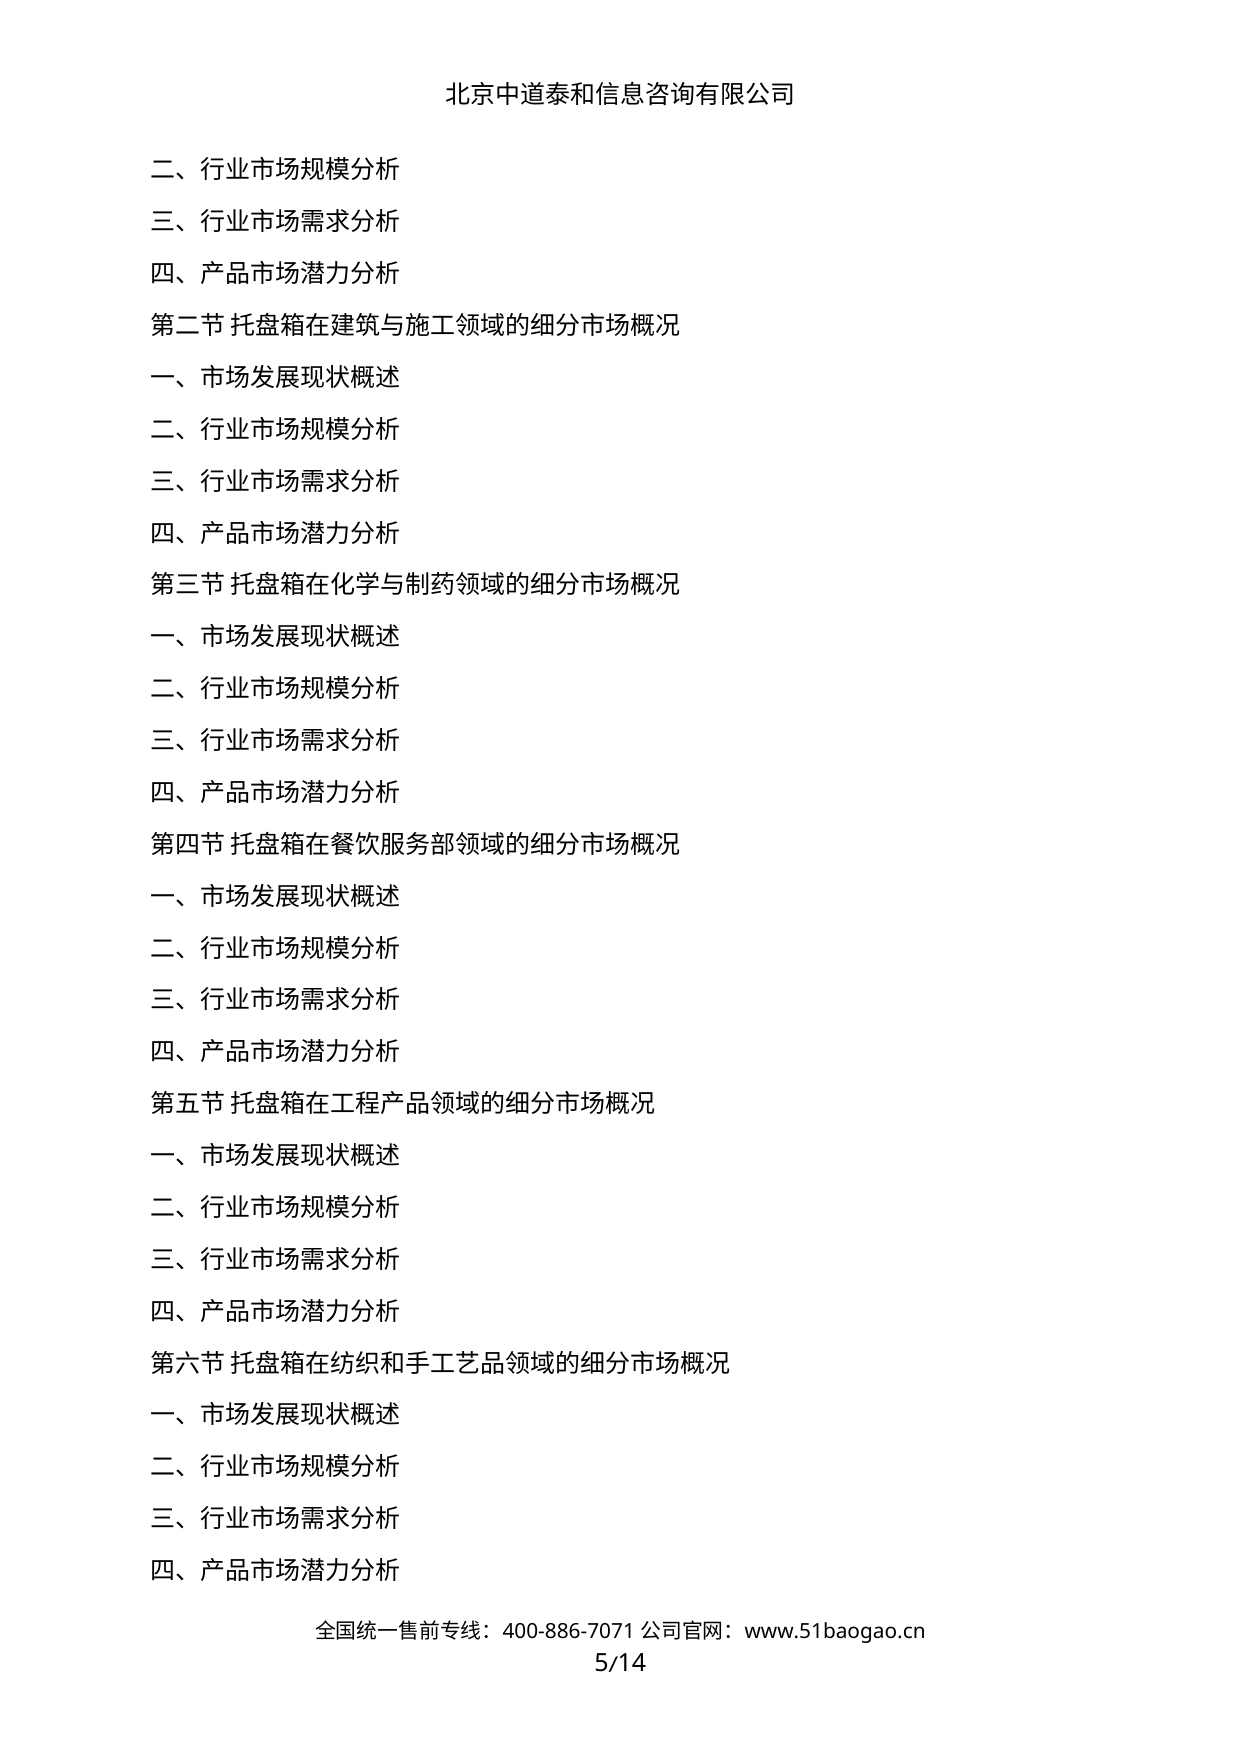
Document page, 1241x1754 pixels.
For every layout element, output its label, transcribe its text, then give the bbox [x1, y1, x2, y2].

text 一、市场发展现状概述 [150, 876, 1090, 912]
text 三、行业市场需求分析 [150, 461, 1090, 497]
text 二、行业市场规模分析 [150, 928, 1090, 964]
text 四、产品市场潜力分析 [150, 254, 1090, 290]
text 第三节 托盘箱在化学与制药领域的细分市场概况 [150, 565, 1090, 601]
text 四、产品市场潜力分析 [150, 1551, 1090, 1587]
text 三、行业市场需求分析 [150, 1239, 1090, 1276]
text 三、行业市场需求分析 [150, 1499, 1090, 1535]
text 一、市场发展现状概述 [150, 357, 1090, 394]
text 第六节 托盘箱在纺织和手工艺品领域的细分市场概况 [150, 1343, 1090, 1379]
text 二、行业市场规模分析 [150, 669, 1090, 705]
text 三、行业市场需求分析 [150, 721, 1090, 757]
text 四、产品市场潜力分析 [150, 1032, 1090, 1068]
text 三、行业市场需求分析 [150, 980, 1090, 1016]
text 二、行业市场规模分析 [150, 1447, 1090, 1483]
text 第四节 托盘箱在餐饮服务部领域的细分市场概况 [150, 824, 1090, 861]
text 一、市场发展现状概述 [150, 1136, 1090, 1172]
text 第二节 托盘箱在建筑与施工领域的细分市场概况 [150, 306, 1090, 342]
text 第五节 托盘箱在工程产品领域的细分市场概况 [150, 1084, 1090, 1120]
text 四、产品市场潜力分析 [150, 772, 1090, 809]
text 二、行业市场规模分析 [150, 150, 1090, 186]
text 四、产品市场潜力分析 [150, 513, 1090, 549]
text 四、产品市场潜力分析 [150, 1291, 1090, 1327]
text 二、行业市场规模分析 [150, 409, 1090, 446]
text 一、市场发展现状概述 [150, 1395, 1090, 1431]
text 一、市场发展现状概述 [150, 617, 1090, 653]
text 三、行业市场需求分析 [150, 202, 1090, 238]
text 二、行业市场规模分析 [150, 1187, 1090, 1224]
